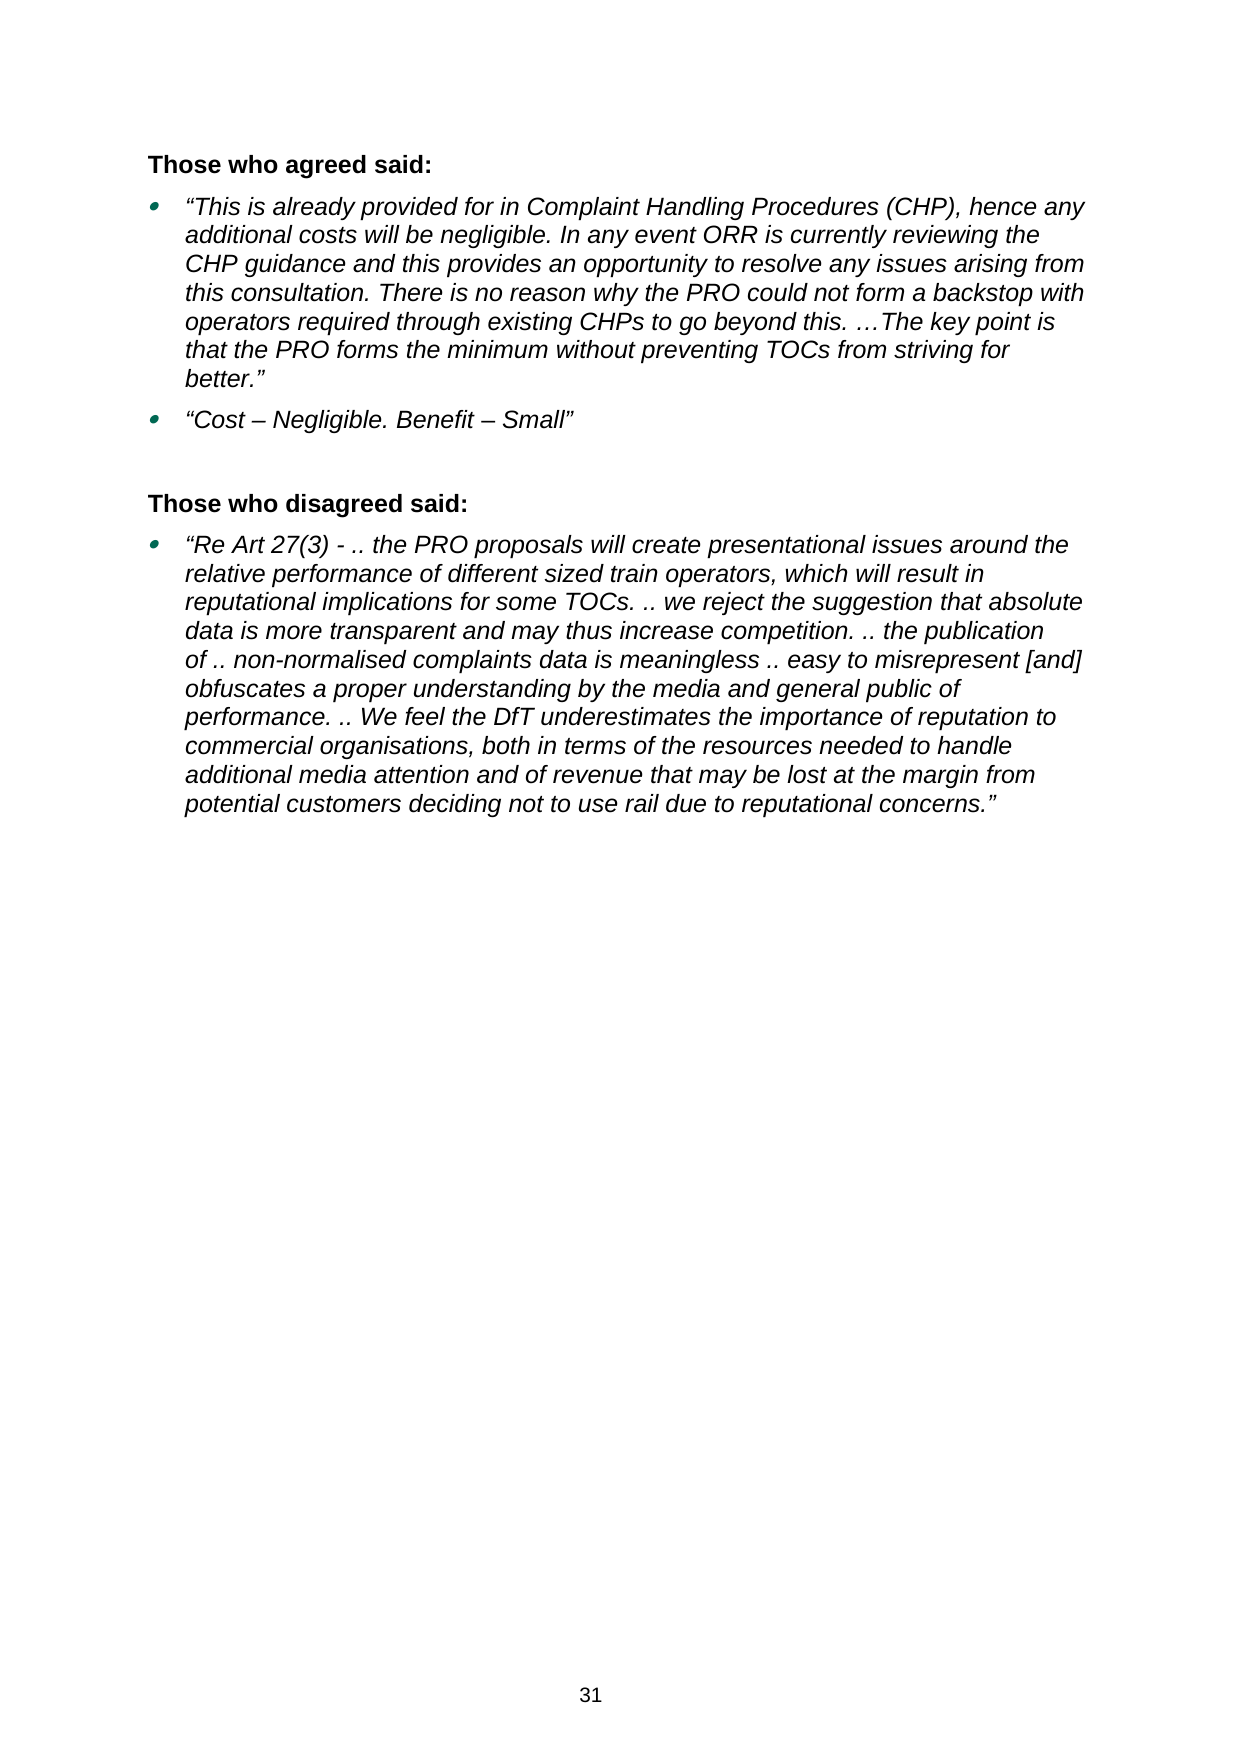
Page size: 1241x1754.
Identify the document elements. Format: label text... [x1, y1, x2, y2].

list “This is already provided for in Complaint Handling Procedures (CHP), hence any additional costs will be negligible. In any event ORR is currently reviewing the CHP guidance and this provides an opportunity to resolve any issues arising from this consultation. There is no reason why the PRO could not form a backstop with operators required through existing CHPs to go beyond this. …The key point is that the PRO forms the minimum without preventing TOCs from striving for better.” [148, 192, 1092, 393]
list “Cost – Negligible. Benefit – Small” [148, 406, 1092, 434]
text Those who disagreed said: [148, 488, 1092, 517]
list “Re Art 27(3) - .. the PRO proposals will create presentational issues around the relative performance of different sized train operators, which will result in reputational implications for some TOCs. .. we reject the suggestion that absolute data is more transparent and may thus increase competition. .. the publication of .. non-normalised complaints data is meaningless .. easy to misrepresent [and] obfuscates a proper understanding by the media and general public of performance. .. We feel the DfT underestimates the importance of reputation to commercial organisations, both in terms of the resources needed to handle additional media attention and of revenue that may be lost at the margin from potential customers deciding not to use rail due to reputational concerns.” [148, 530, 1092, 817]
text Those who agreed said: [148, 150, 1092, 179]
